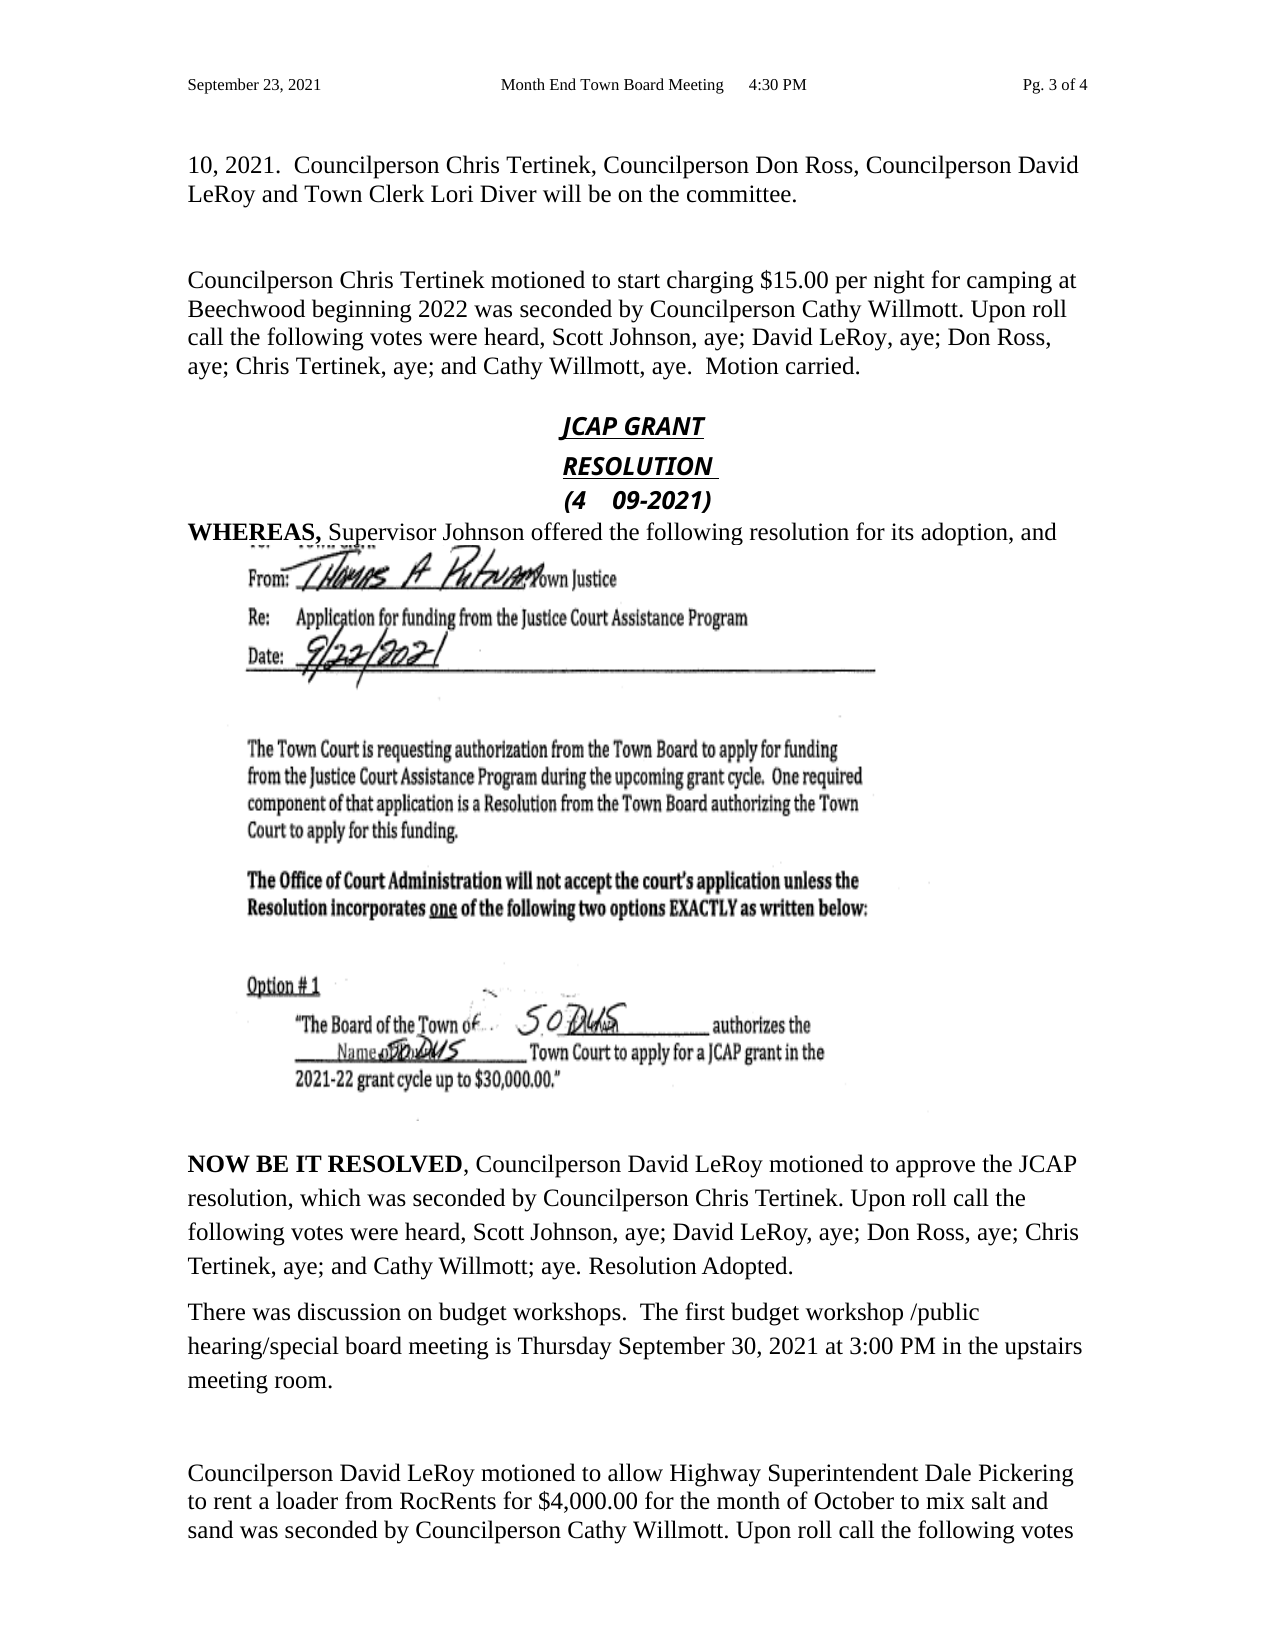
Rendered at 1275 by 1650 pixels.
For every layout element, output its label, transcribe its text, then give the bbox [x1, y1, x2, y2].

text JCAP GRANT [562, 409, 1087, 443]
text There was discussion on budget workshops. The first budget workshop /public hearing/special board meeting is Thursday September 30, 2021 at 3:00 PM in the upstairs meeting room. [187, 1297, 1087, 1394]
text RESOLUTION [187, 449, 1087, 483]
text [187, 1458, 1087, 1544]
text WHEREAS, Supervisor Johnson offered the following resolution for its adoption, and [187, 517, 1087, 546]
text NOW BE IT RESOLVED, Councilperson David LeRoy motioned to approve the JCAP resolution, which was seconded by Councilperson Chris Tertinek. Upon roll call the following votes were heard, Scott Johnson, aye; David LeRoy, aye; Don Ross, aye; Chris Tertinek, aye; and Cathy Willmott; aye. Resolution Adopted. [187, 1149, 1087, 1280]
picture [212, 545, 930, 1121]
text (4 09-2021) [187, 483, 1087, 517]
text Councilperson Chris Tertinek motioned to start charging $15.00 per night for camping at Beechwood beginning 2022 was seconded by Councilperson Cathy Willmott. Upon roll call the following votes were heard, Scott Johnson, aye; David LeRoy, aye; Don Ross, aye; Chris Tertinek, aye; and Cathy Willmott, aye. Motion carried. [187, 265, 1087, 380]
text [187, 150, 1087, 207]
